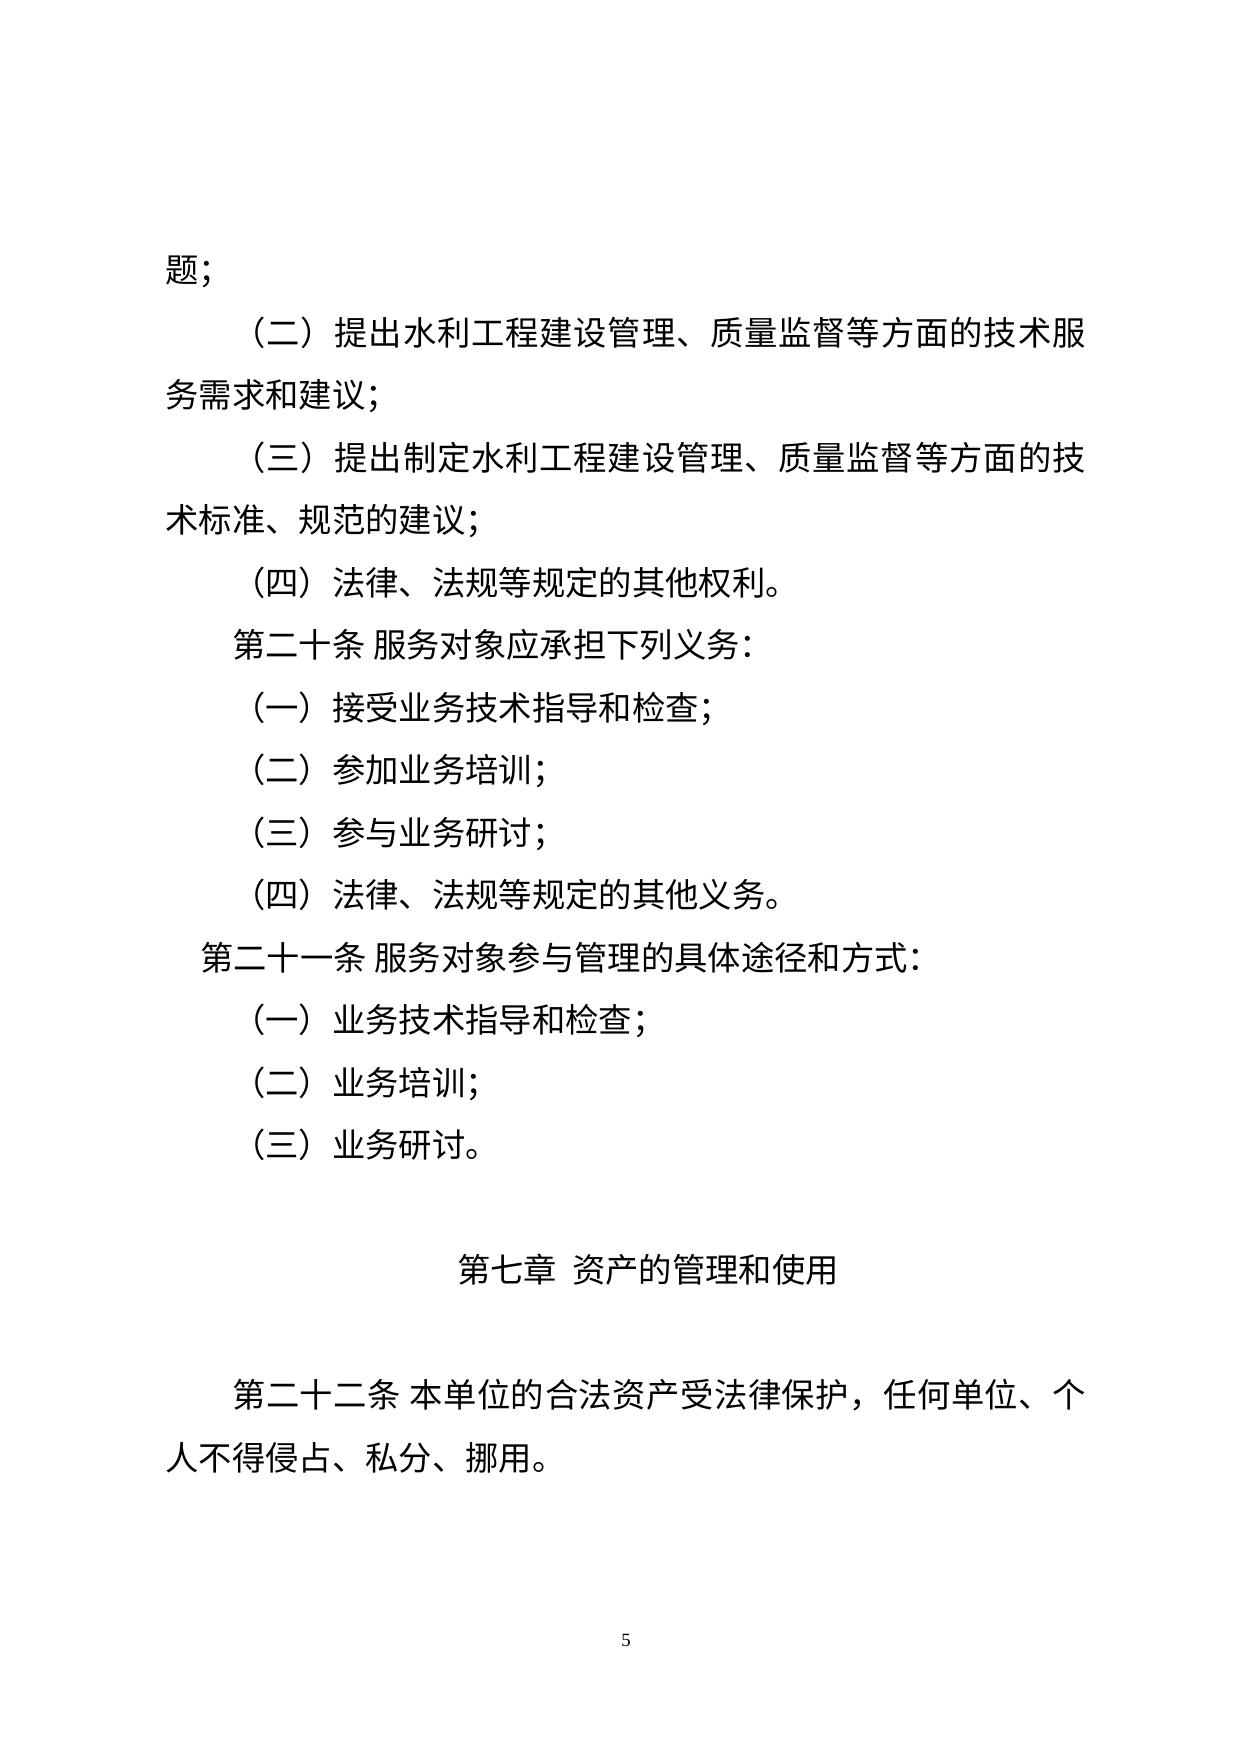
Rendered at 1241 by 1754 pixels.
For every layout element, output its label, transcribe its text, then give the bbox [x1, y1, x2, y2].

text 第七章 资产的管理和使用 [165, 1233, 1087, 1295]
text 第二十条 服务对象应承担下列义务： [165, 608, 1087, 670]
text （一）接受业务技术指导和检查； [165, 670, 1087, 733]
text （三）业务研讨。 [165, 1108, 1087, 1170]
text （三）参与业务研讨； [165, 795, 1087, 858]
text （一）业务技术指导和检查； [165, 983, 1087, 1045]
text （三）提出制定水利工程建设管理、质量监督等方面的技术标准、规范的建议； [165, 420, 1087, 545]
text （二）业务培训； [165, 1045, 1087, 1108]
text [165, 233, 1087, 295]
text （四）法律、法规等规定的其他权利。 [165, 545, 1087, 608]
text （二）参加业务培训； [165, 733, 1087, 795]
text 第二十二条 本单位的合法资产受法律保护，任何单位、个人不得侵占、私分、挪用。 [165, 1358, 1087, 1483]
text （四）法律、法规等规定的其他义务。 第二十一条 服务对象参与管理的具体途径和方式： [165, 858, 1087, 983]
text （二）提出水利工程建设管理、质量监督等方面的技术服务需求和建议； [165, 295, 1087, 420]
